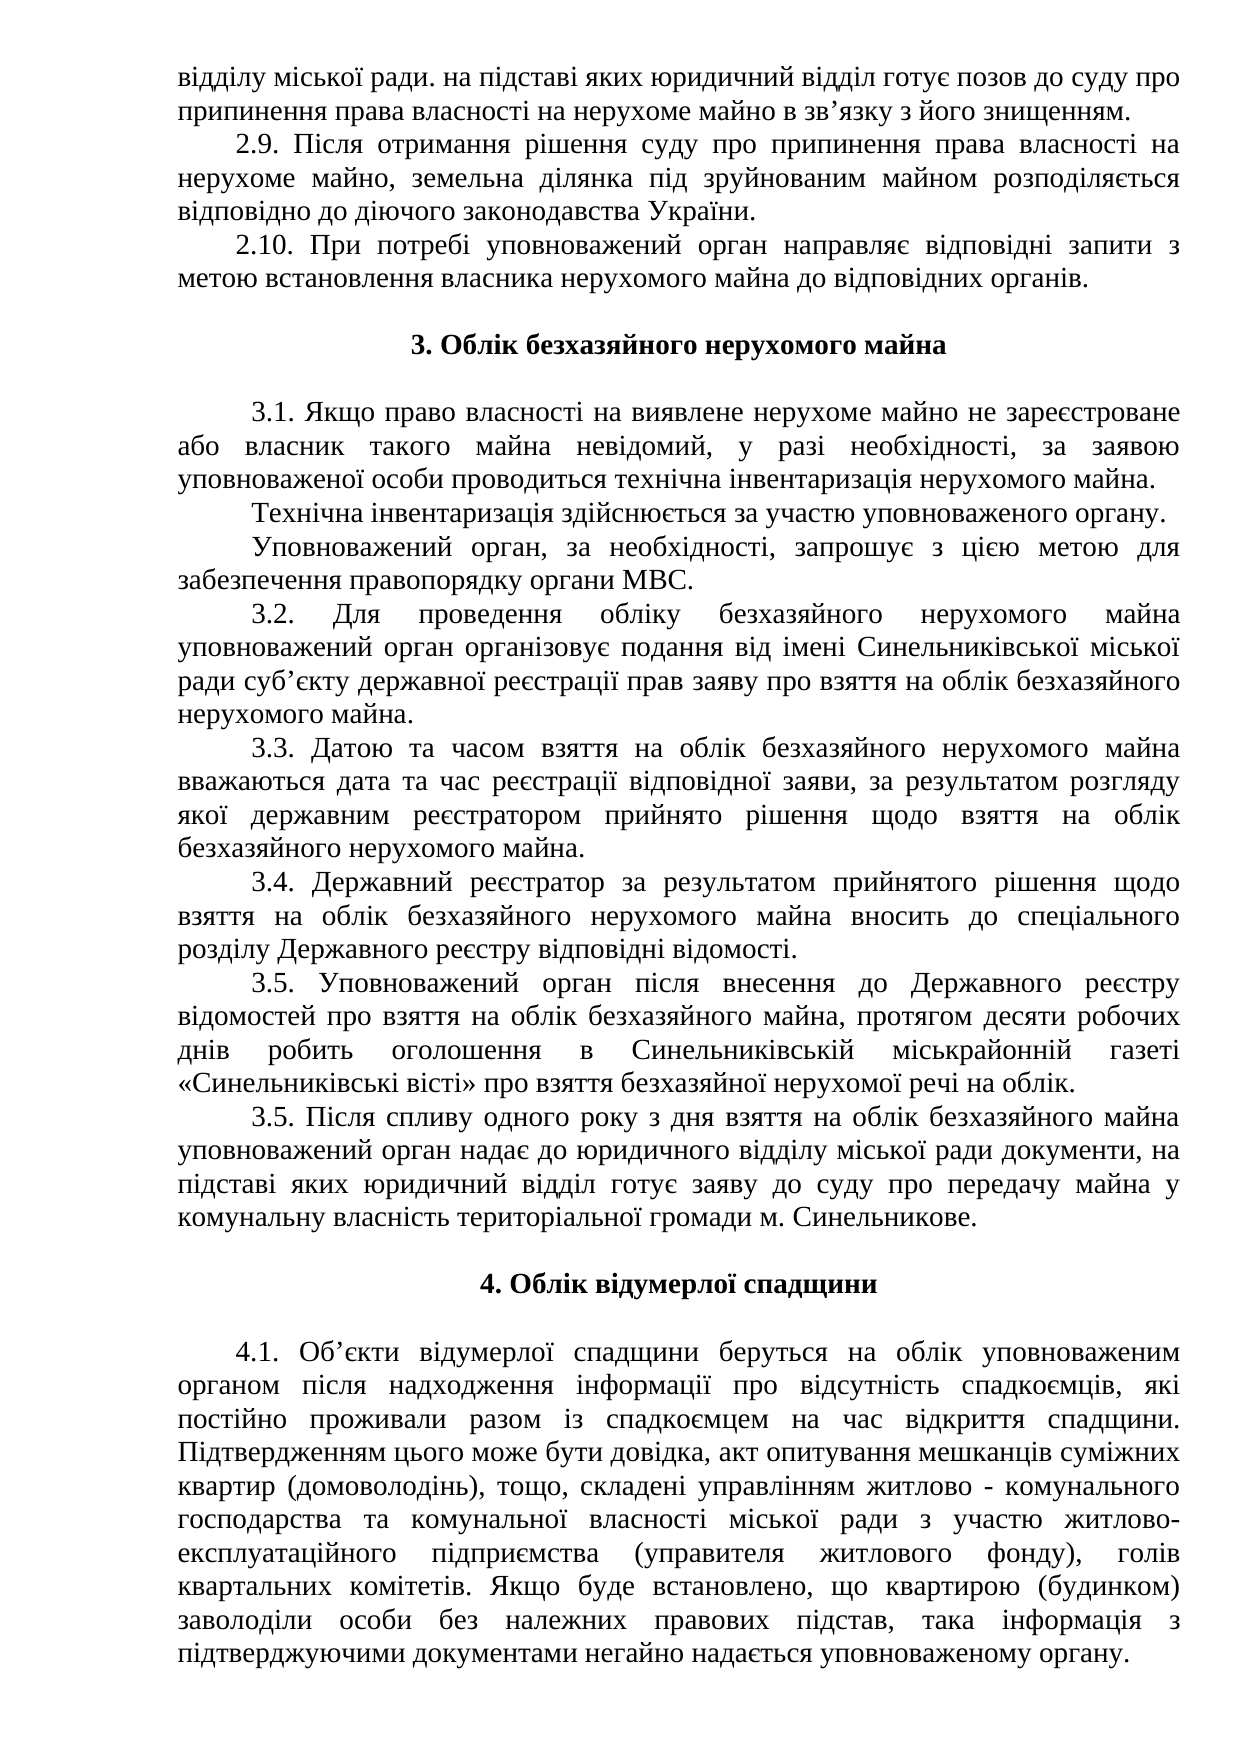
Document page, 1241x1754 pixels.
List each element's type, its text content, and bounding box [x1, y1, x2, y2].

text 3.3. Датою та часом взяття на облік безхазяйного нерухомого майна вважаються дата та час реєстрації відповідної заяви, за результатом розгляду якої державним реєстратором прийнято рішення щодо взяття на облік безхазяйного нерухомого майна. [176, 730, 1181, 864]
text Уповноважений орган, за необхідності, запрошує з цією метою для забезпечення правопорядку органи МВС. [176, 529, 1181, 596]
text 3.5. Уповноважений орган після внесення до Державного реєстру відомостей про взяття на облік безхазяйного майна, протягом десяти робочих днів робить оголошення в Синельниківській міськрайонній газеті «Синельниківські вісті» про взяття безхазяйної нерухомої речі на облік. [176, 965, 1181, 1099]
text 2.10. При потребі уповноважений орган направляє відповідні запити з метою встановлення власника нерухомого майна до відповідних органів. [177, 227, 1181, 294]
text 3.1. Якщо право власності на виявлене нерухоме майно не зареєстроване або власник такого майна невідомий, у разі необхідності, за заявою уповноваженої особи проводиться технічна інвентаризація нерухомого майна. [176, 394, 1181, 495]
text 4. Облік відумерлої спадщини [176, 1267, 1181, 1300]
text 3.2. Для проведення обліку безхазяйного нерухомого майна уповноважений орган організовує подання від імені Синельниківської міської ради суб’єкту державної реєстрації прав заяву про взяття на облік безхазяйного нерухомого майна. [176, 596, 1181, 730]
text 2.9. Після отримання рішення суду про припинення права власності на нерухоме майно, земельна ділянка під зруйнованим майном розподіляється відповідно до діючого законодавства України. [177, 126, 1181, 227]
text 3.4. Державний реєстратор за результатом прийнятого рішення щодо взяття на облік безхазяйного нерухомого майна вносить до спеціального розділу Державного реєстру відповідні відомості. [176, 864, 1181, 965]
text 4.1. Об’єкти відумерлої спадщини беруться на облік уповноваженим органом після надходження інформації про відсутність спадкоємців, які постійно проживали разом із спадкоємцем на час відкриття спадщини. Підтвердженням цього може бути довідка, акт опитування мешканців суміжних квартир (домоволодінь), тощо, складені управлінням житлово - комунального господарства та комунальної власності міської ради з участю житлово-експлуатаційного підприємства (управителя житлового фонду), голів квартальних комітетів. Якщо буде встановлено, що квартирою (будинком) заволоділи особи без належних правових підстав, така інформація з підтверджуючими документами негайно надається уповноваженому органу. [177, 1334, 1181, 1669]
text 3. Облік безхазяйного нерухомого майна [176, 327, 1181, 361]
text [177, 59, 1181, 126]
text 3.5. Після спливу одного року з дня взяття на облік безхазяйного майна уповноважений орган надає до юридичного відділу міської ради документи, на підставі яких юридичний відділ готує заяву до суду про передачу майна у комунальну власність територіальної громади м. Синельникове. [177, 1099, 1181, 1233]
text Технічна інвентаризація здійснюється за участю уповноваженого органу. [176, 495, 1181, 529]
